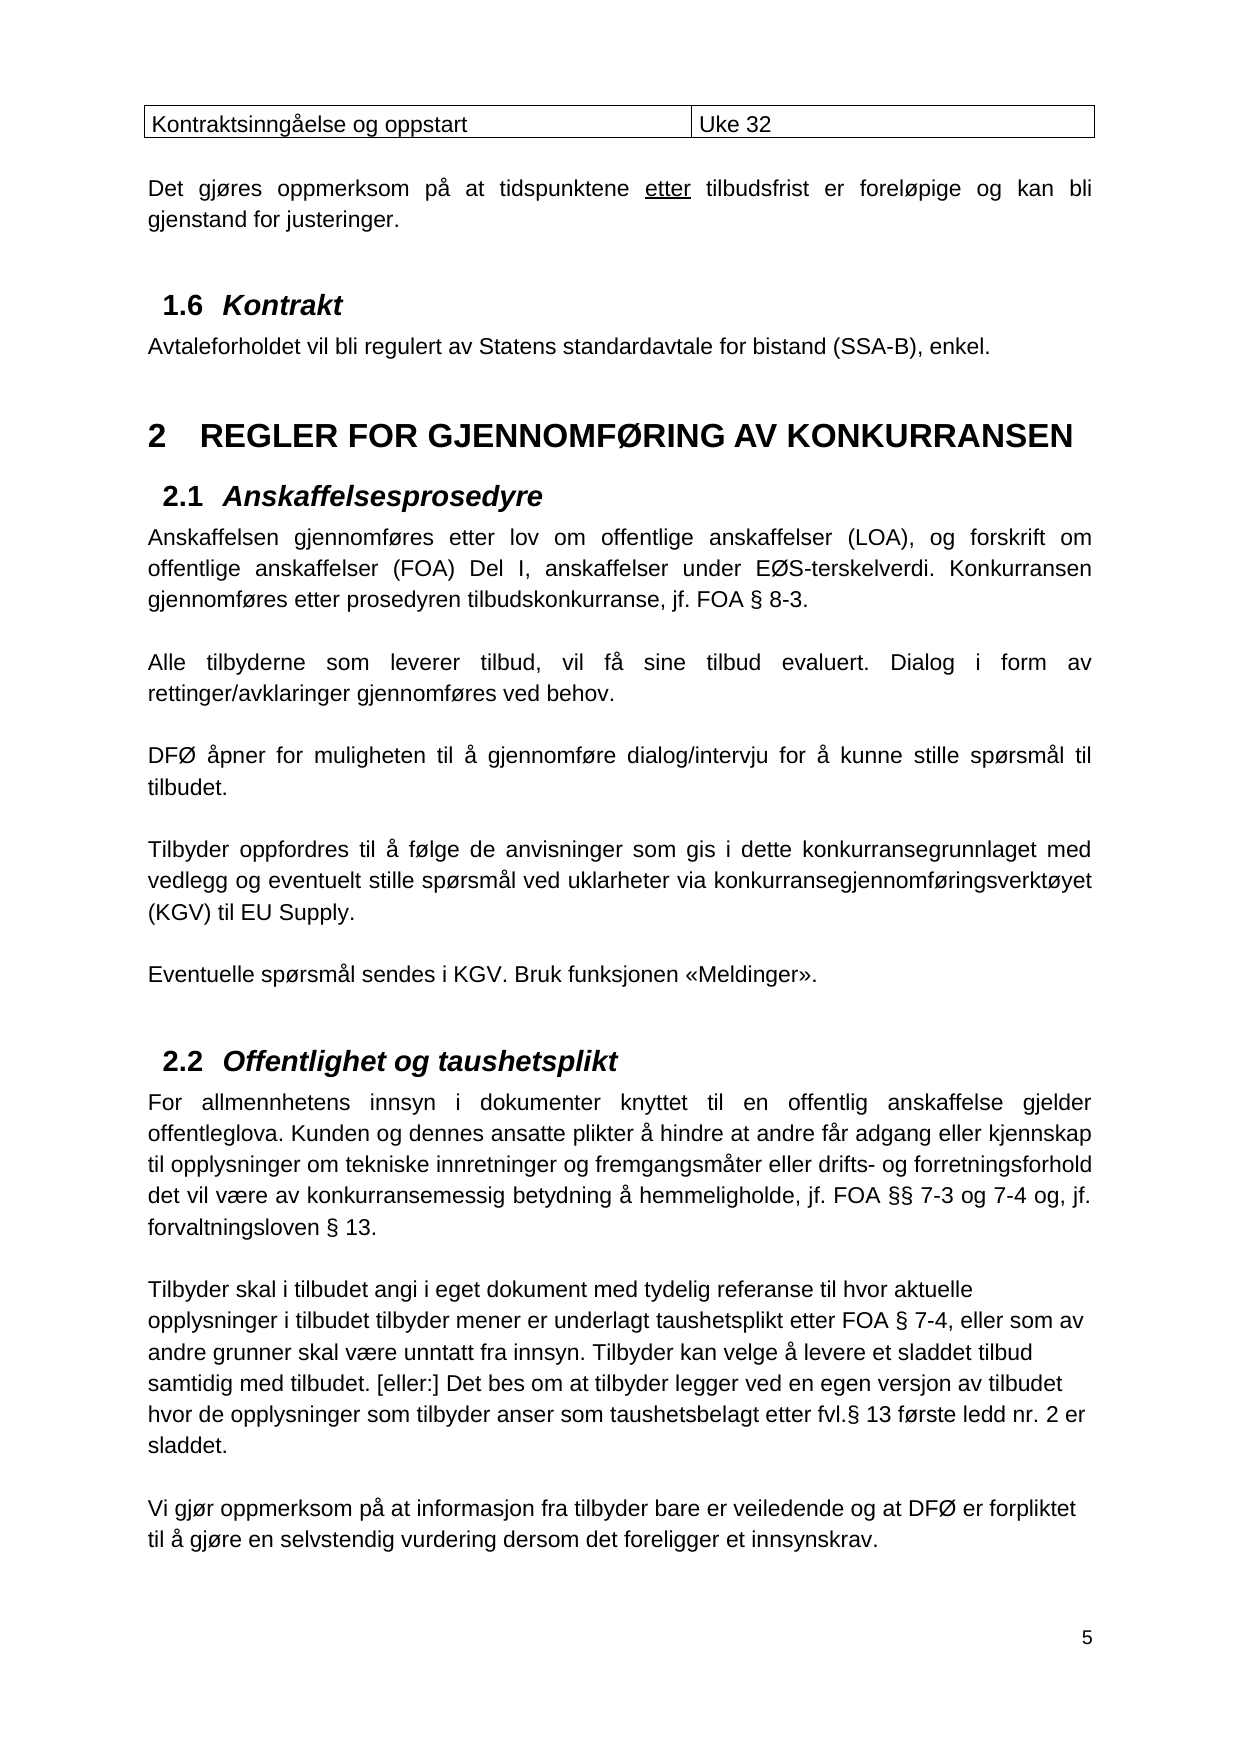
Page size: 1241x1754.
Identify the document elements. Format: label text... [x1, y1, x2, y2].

subtitle Offentlighet og taushetsplikt [162, 1044, 1093, 1077]
text Det gjøres oppmerksom på at tidspunktene etter tilbudsfrist er foreløpige og kan bli gjenstand for justeringer. [148, 169, 1093, 232]
table_cell Uke 32 [692, 106, 1094, 137]
text Alle tilbyderne som leverer tilbud, vil få sine tilbud evaluert. Dialog i form av rettinger/avklaringer gjennomføres ved behov. [148, 644, 1093, 706]
text DFØ åpner for muligheten til å gjennomføre dialog/intervju for å kunne stille spørsmål til tilbudet. [148, 738, 1093, 800]
subtitle REGLER FOR GJENNOMFØRING AV KONKURRANSEN [148, 416, 1093, 454]
subtitle Kontrakt [162, 288, 1093, 322]
text Avtaleforholdet vil bli regulert av Statens standardavtale for bistand (SSA-B), enkel. [148, 328, 1093, 359]
text Anskaffelsen gjennomføres etter lov om offentlige anskaffelser (LOA), og forskrift om offentlige anskaffelser (FOA) Del I, anskaffelser under EØS-terskelverdi. Konkurransen gjennomføres etter prosedyren tilbudskonkurranse, jf. FOA § 8-3. [148, 519, 1093, 613]
text Tilbyder oppfordres til å følge de anvisninger som gis i dette konkurransegrunnlaget med vedlegg og eventuelt stille spørsmål ved uklarheter via konkurransegjennomføringsverktøyet (KGV) til EU Supply. [148, 831, 1093, 925]
table_cell Kontraktsinngåelse og oppstart [145, 106, 691, 137]
text For allmennhetens innsyn i dokumenter knyttet til en offentlig anskaffelse gjelder offentleglova. Kunden og dennes ansatte plikter å hindre at andre får adgang eller kjennskap til opplysninger om tekniske innretninger og fremgangsmåter eller drifts- og forretningsforhold det vil være av konkurransemessig betydning å hemmeligholde, jf. FOA §§ 7-3 og 7-4 og, jf. forvaltningsloven § 13. [148, 1084, 1093, 1240]
text Tilbyder skal i tilbudet angi i eget dokument med tydelig referanse til hvor aktuelle opplysninger i tilbudet tilbyder mener er underlagt taushetsplikt etter FOA § 7-4, eller som av andre grunner skal være unntatt fra innsyn. Tilbyder kan velge å levere et sladdet tilbud samtidig med tilbudet. [eller:] Det bes om at tilbyder legger ved en egen versjon av tilbudet hvor de opplysninger som tilbyder anser som taushetsbelagt etter fvl.§ 13 første ledd nr. 2 er sladdet. [148, 1271, 1093, 1459]
subtitle Anskaffelsesprosedyre [162, 479, 1093, 513]
text Vi gjør oppmerksom på at informasjon fra tilbyder bare er veiledende og at DFØ er forpliktet til å gjøre en selvstendig vurdering dersom det foreligger et innsynskrav. [148, 1490, 1093, 1552]
text Eventuelle spørsmål sendes i KGV. Bruk funksjonen «Meldinger». [148, 956, 1093, 988]
